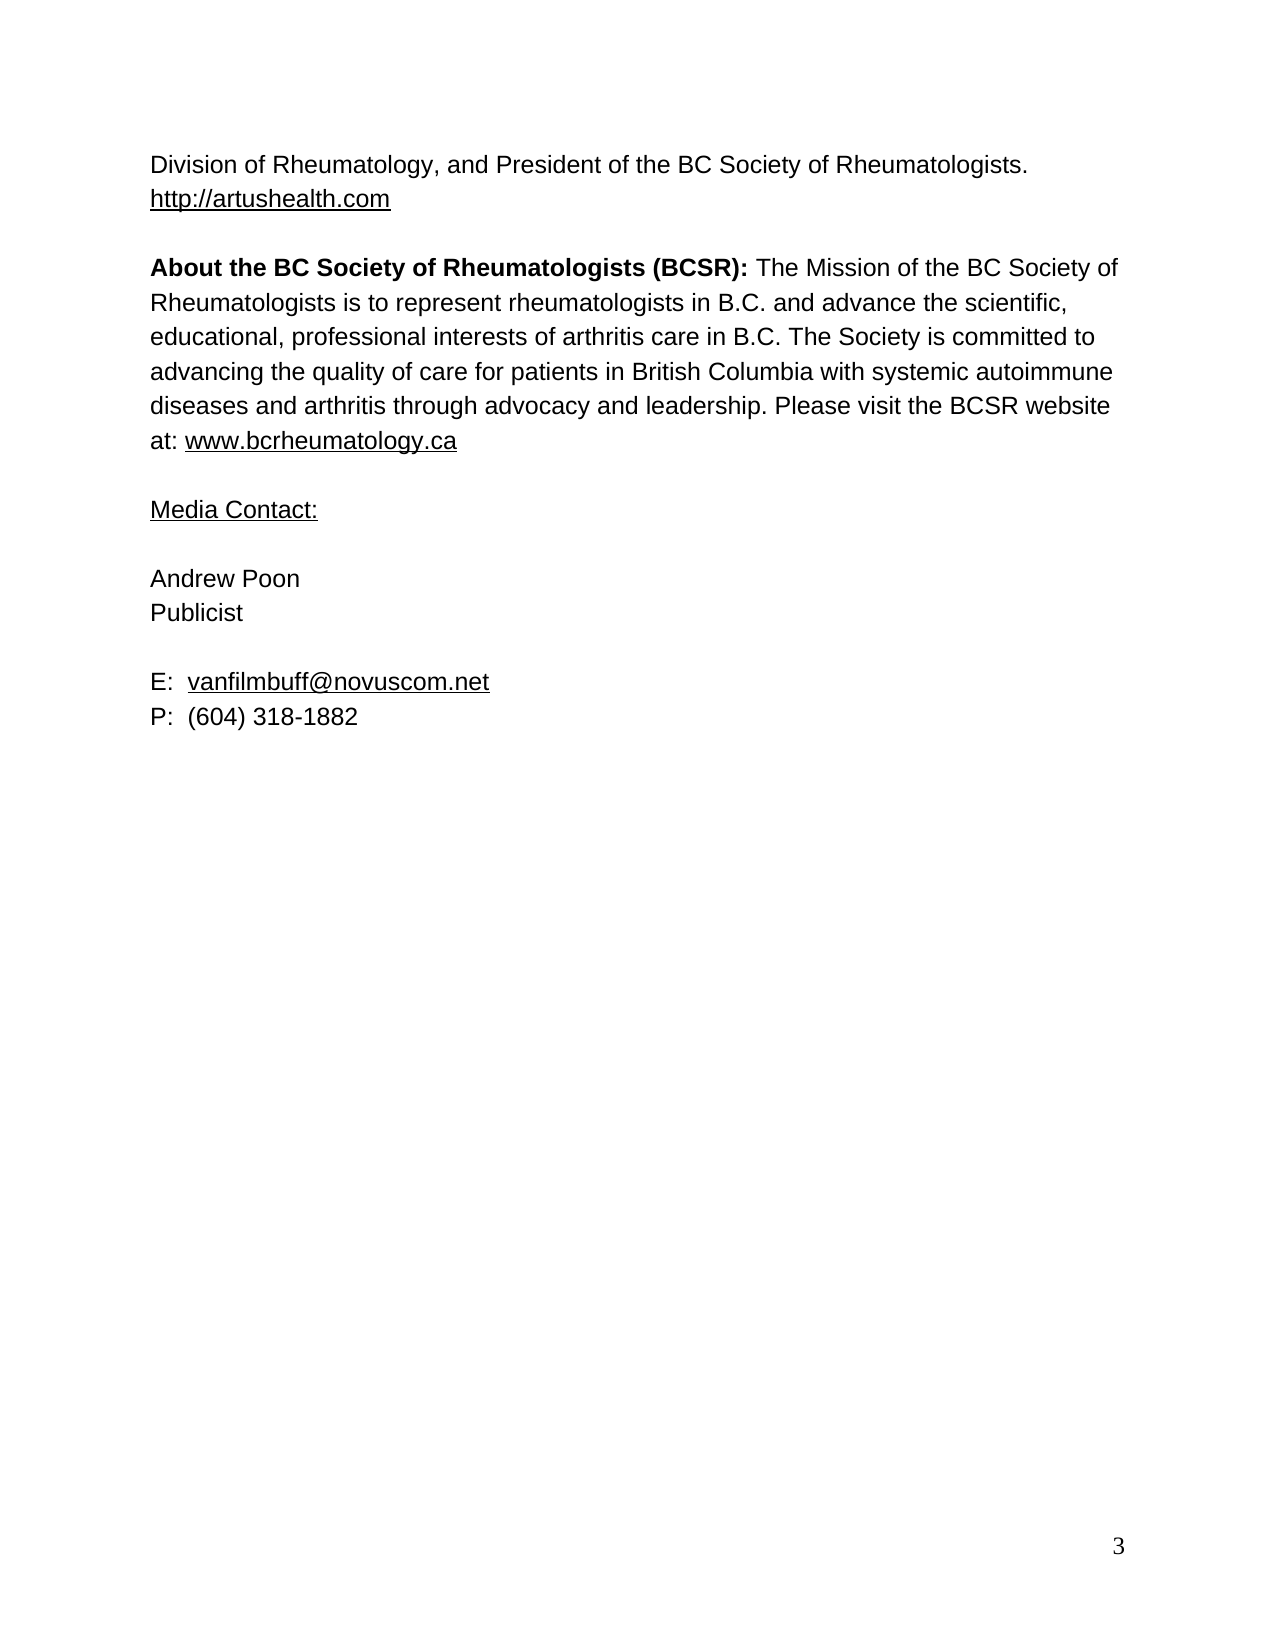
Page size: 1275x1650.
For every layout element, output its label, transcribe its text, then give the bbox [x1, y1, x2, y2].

text Andrew Poon [150, 564, 1125, 592]
text P: (604) 318-1882 [150, 702, 1125, 730]
text Publicist [150, 598, 1125, 627]
text Media Contact: [150, 495, 1125, 523]
text E: vanfilmbuff@novuscom.net [150, 667, 1125, 696]
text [150, 150, 1125, 213]
text About the BC Society of Rheumatologists (BCSR): The Mission of the BC Society of Rheumatologists is to represent rheumatologists in B.C. and advance the scientific, educational, professional interests of arthritis care in B.C. The Society is committed to advancing the quality of care for patients in British Columbia with systemic autoimmune diseases and arthritis through advocacy and leadership. Please visit the BCSR website at: www.bcrheumatology.ca [150, 253, 1125, 454]
